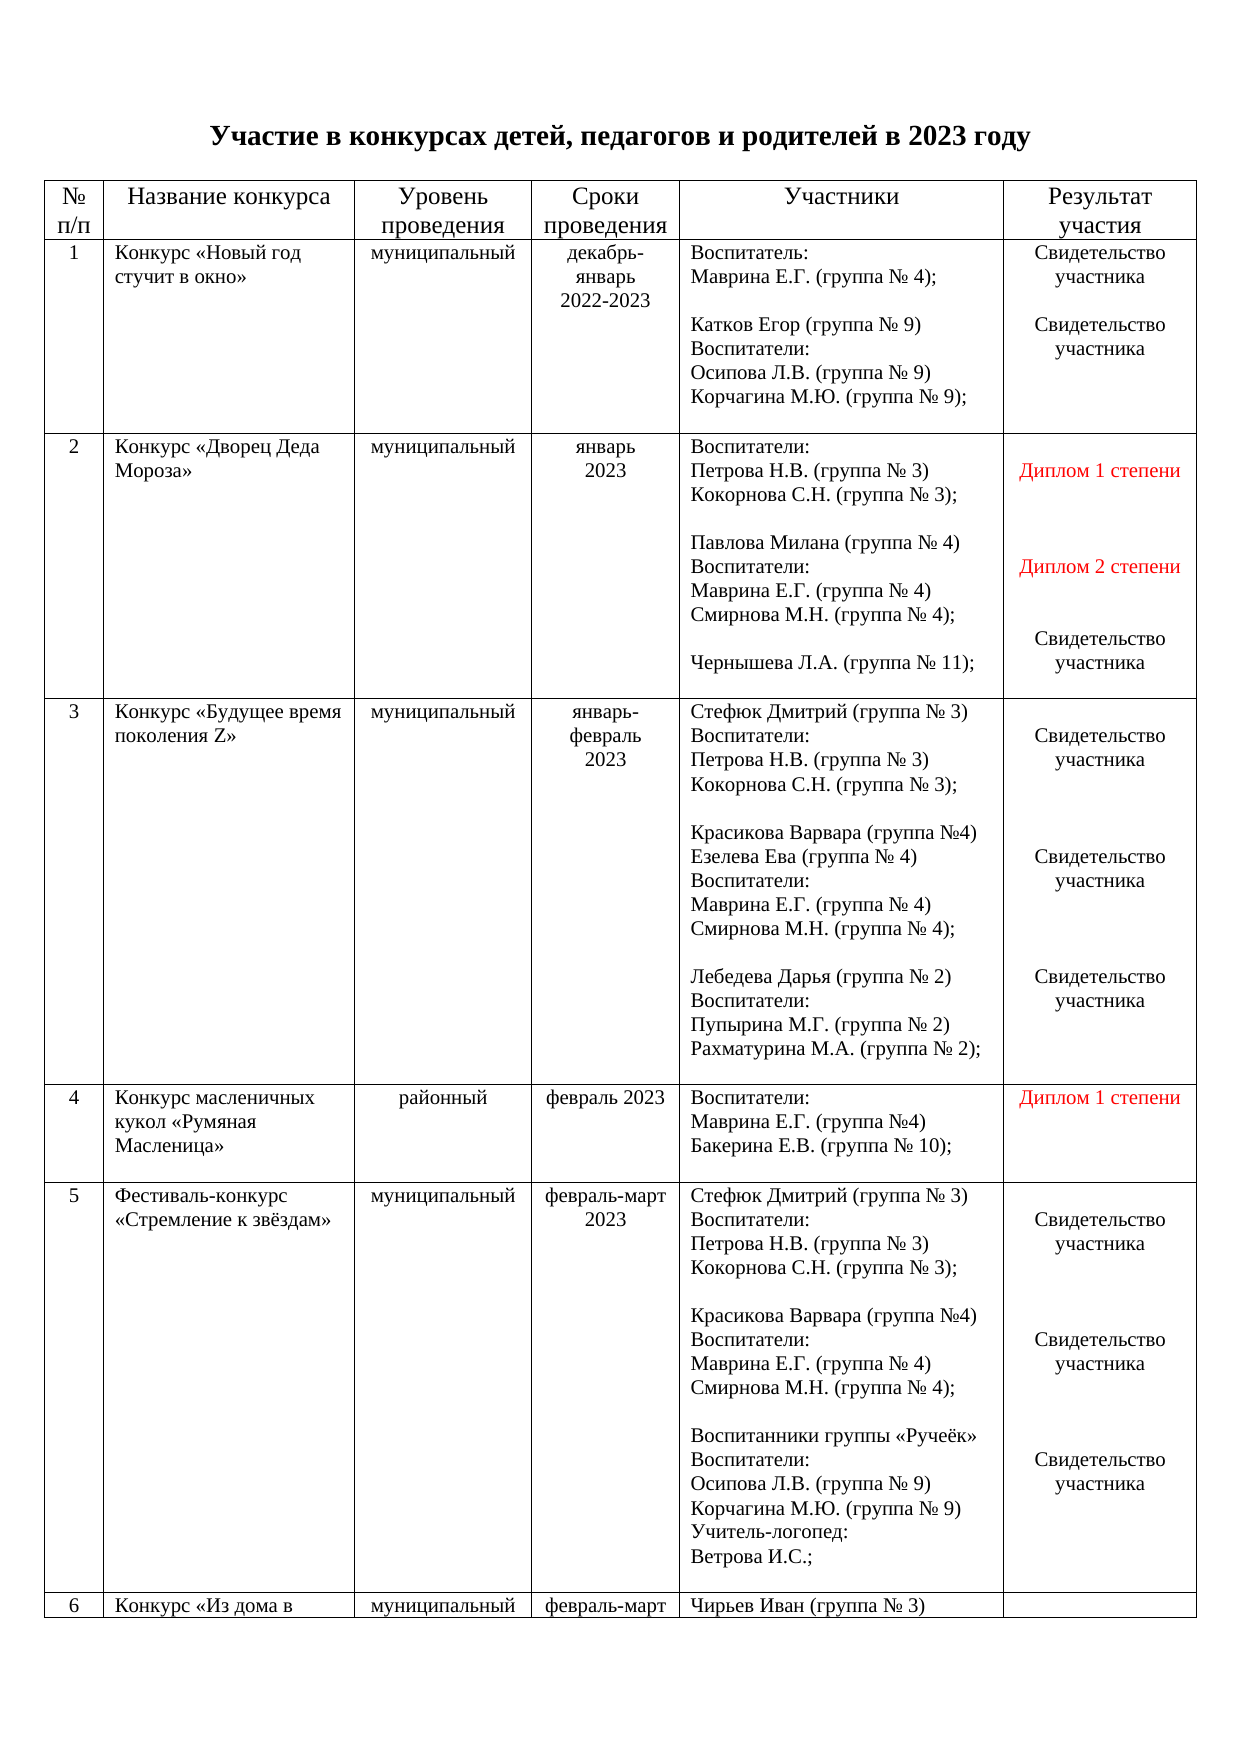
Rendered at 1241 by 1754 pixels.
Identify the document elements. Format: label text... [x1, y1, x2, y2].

table_header Участие в конкурсах детей, педагогов и родителей в 2023 году [44, 118, 1196, 180]
table_cell Свидетельство участника Свидетельство участника Свидетельство участника [1004, 699, 1196, 1084]
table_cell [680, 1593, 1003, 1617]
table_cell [1004, 1593, 1196, 1617]
table_cell Название конкурса [104, 181, 354, 239]
table_cell Диплом 1 степени Диплом 2 степени Свидетельство участника [1004, 434, 1196, 698]
table_cell Уровень проведения [355, 181, 531, 239]
table_cell февраль-март 2023 [532, 1183, 679, 1592]
table_cell Участники [680, 181, 1003, 239]
table_cell Свидетельство участника Свидетельство участника Свидетельство участника [1004, 1183, 1196, 1592]
table_cell февраль-март 2023 [532, 1593, 679, 1617]
table_cell январь-февраль 2023 [532, 699, 679, 1084]
table_cell муниципальный [355, 1183, 531, 1592]
table_cell январь 2023 [532, 434, 679, 698]
table_cell 4 [45, 1085, 103, 1182]
table_cell муниципальный [355, 240, 531, 432]
table_cell Конкурс «Дворец Деда Мороза» [104, 434, 354, 698]
table_cell 1 [45, 240, 103, 432]
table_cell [104, 1593, 354, 1617]
table_cell Конкурс «Будущее время поколения Z» [104, 699, 354, 1084]
table_cell Фестиваль-конкурс «Стремление к звёздам» [104, 1183, 354, 1592]
table_cell Диплом 1 степени [1004, 1085, 1196, 1182]
table_cell 3 [45, 699, 103, 1084]
table_cell районный [355, 1085, 531, 1182]
table_cell Результат участия [1004, 181, 1196, 239]
table_cell 5 [45, 1183, 103, 1592]
table_cell муниципальный [355, 699, 531, 1084]
table_cell Стефюк Дмитрий (группа № 3) Воспитатели: Петрова Н.В. (группа № 3) Кокорнова С.Н. (группа № 3); Красикова Варвара (группа №4) Воспитатели: Маврина Е.Г. (группа № 4) Смирнова М.Н. (группа № 4); Воспитанники группы «Ручеёк» Воспитатели: Осипова Л.В. (группа № 9) Корчагина М.Ю. (группа № 9) Учитель-логопед: Ветрова И.С.; [680, 1183, 1003, 1592]
table_cell муниципальный [355, 434, 531, 698]
table_cell Свидетельство участника Свидетельство участника [1004, 240, 1196, 432]
table_cell муниципальный [355, 1593, 531, 1617]
table_cell Воспитатель: Маврина Е.Г. (группа № 4); Катков Егор (группа № 9) Воспитатели: Осипова Л.В. (группа № 9) Корчагина М.Ю. (группа № 9); [680, 240, 1003, 432]
table_cell Воспитатели: Маврина Е.Г. (группа №4) Бакерина Е.В. (группа № 10); [680, 1085, 1003, 1182]
table_cell февраль 2023 [532, 1085, 679, 1182]
table_cell декабрь-январь 2022-2023 [532, 240, 679, 432]
table_cell Конкурс масленичных кукол «Румяная Масленица» [104, 1085, 354, 1182]
table_cell Сроки проведения [532, 181, 679, 239]
table_cell Конкурс «Новый год стучит в окно» [104, 240, 354, 432]
table_cell Стефюк Дмитрий (группа № 3) Воспитатели: Петрова Н.В. (группа № 3) Кокорнова С.Н. (группа № 3); Красикова Варвара (группа №4) Езелева Ева (группа № 4) Воспитатели: Маврина Е.Г. (группа № 4) Смирнова М.Н. (группа № 4); Лебедева Дарья (группа № 2) Воспитатели: Пупырина М.Г. (группа № 2) Рахматурина М.А. (группа № 2); [680, 699, 1003, 1084]
table_cell 2 [45, 434, 103, 698]
table_cell Воспитатели: Петрова Н.В. (группа № 3) Кокорнова С.Н. (группа № 3); Павлова Милана (группа № 4) Воспитатели: Маврина Е.Г. (группа № 4) Смирнова М.Н. (группа № 4); Чернышева Л.А. (группа № 11); [680, 434, 1003, 698]
table_cell № п/п [45, 181, 103, 239]
table_cell 6 [45, 1593, 103, 1617]
